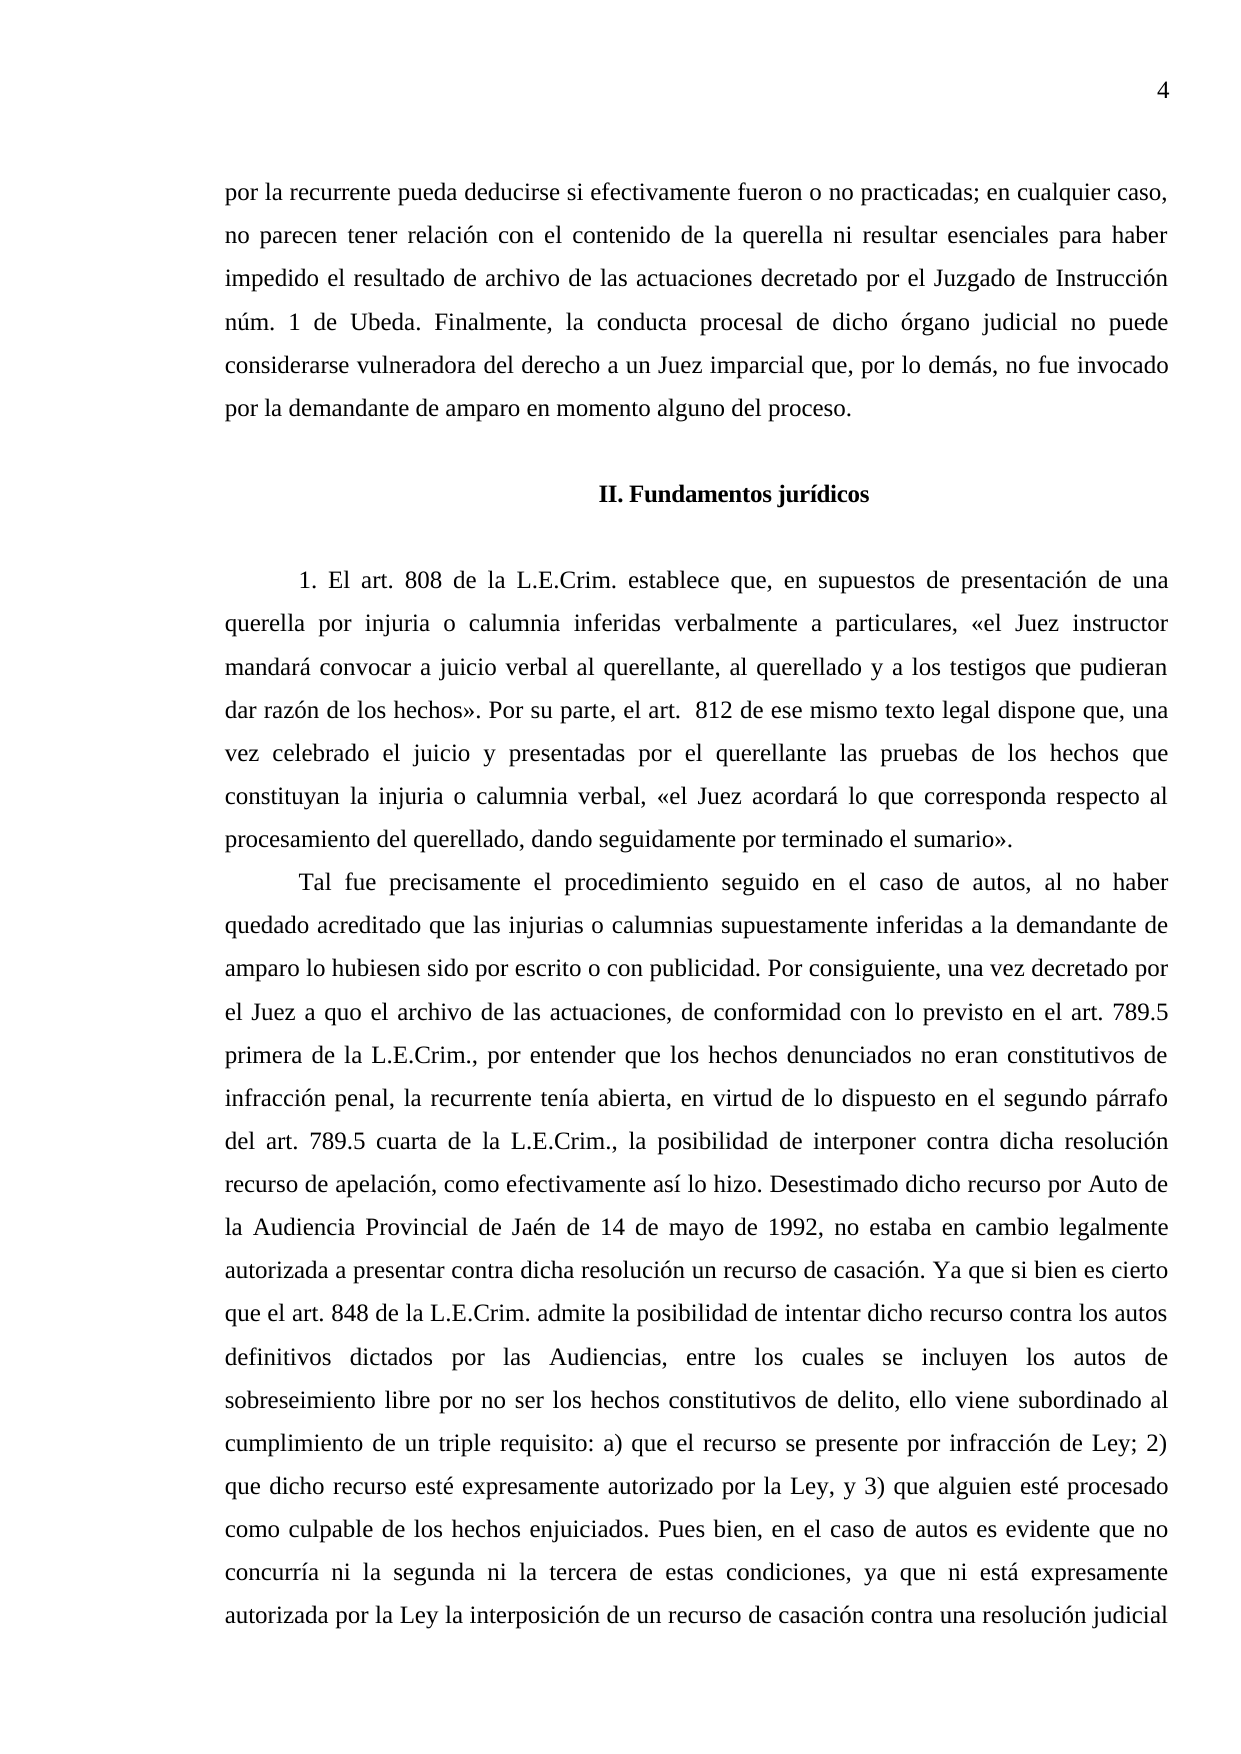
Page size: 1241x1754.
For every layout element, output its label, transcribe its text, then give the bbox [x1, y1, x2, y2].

text 1. El art. 808 de la L.E.Crim. establece que, en supuestos de presentación de una querella por injuria o calumnia inferidas verbalmente a particulares, «el Juez instructor mandará convocar a juicio verbal al querellante, al querellado y a los testigos que pudieran dar razón de los hechos». Por su parte, el art. 812 de ese mismo texto legal dispone que, una vez celebrado el juicio y presentadas por el querellante las pruebas de los hechos que constituyan la injuria o calumnia verbal, «el Juez acordará lo que corresponda respecto al procesamiento del querellado, dando seguidamente por terminado el sumario». [224, 565, 1169, 853]
subtitle II. Fundamentos jurídicos [224, 479, 1169, 508]
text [224, 177, 1169, 422]
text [224, 867, 1169, 1629]
